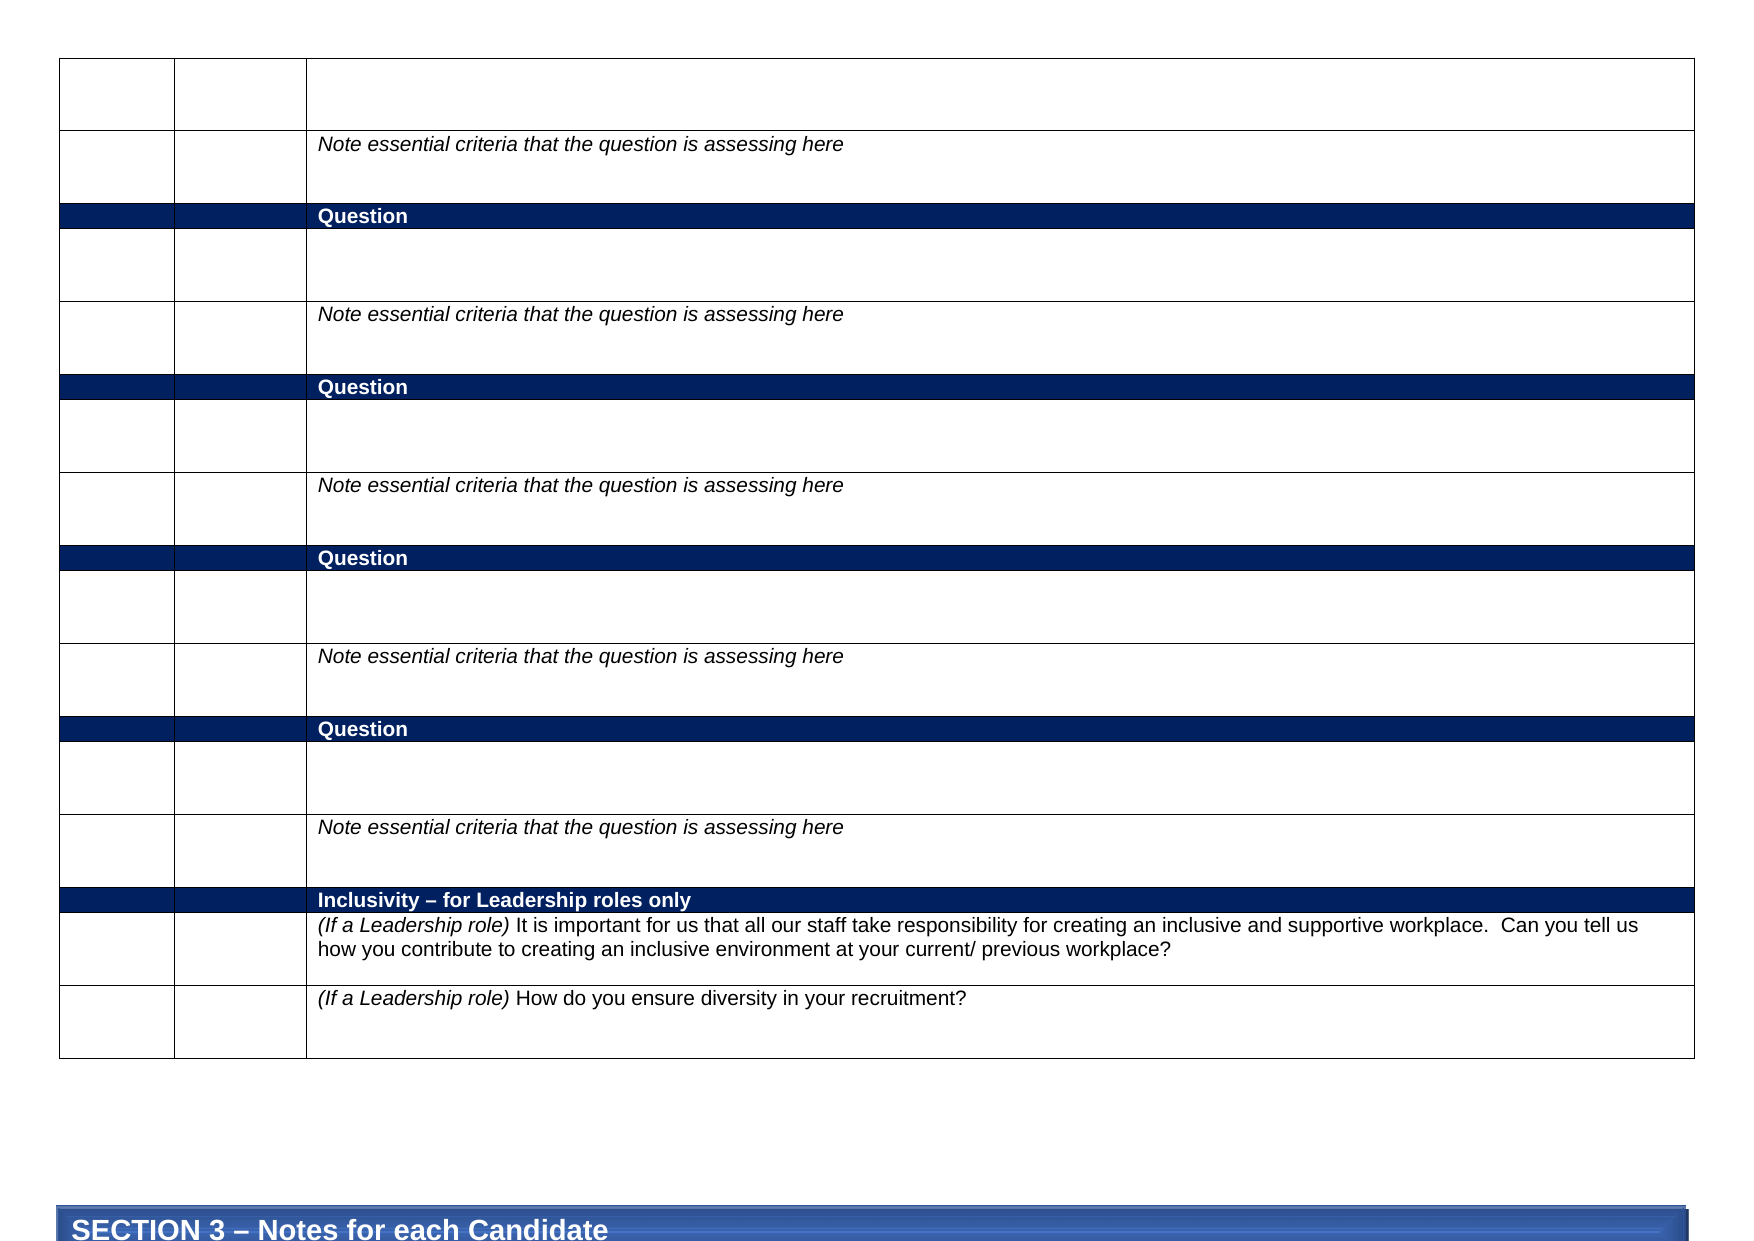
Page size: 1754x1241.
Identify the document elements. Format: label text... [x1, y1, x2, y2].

table_cell [307, 742, 1694, 814]
table_cell [307, 400, 1694, 472]
table_cell [60, 571, 174, 643]
table_cell [60, 717, 174, 741]
table_cell [60, 986, 174, 1057]
table_cell [175, 400, 306, 472]
table_cell [60, 59, 174, 130]
table_cell (If a Leadership role) How do you ensure diversity in your recruitment? [307, 986, 1694, 1057]
table_cell [175, 986, 306, 1057]
table_cell [60, 546, 174, 570]
table_cell (If a Leadership role) It is important for us that all our staff take responsibility for creating an inclusive and supportive workplace. Can you tell us how you contribute to creating an inclusive environment at your current/ previous workplace? [307, 913, 1694, 984]
table_cell [175, 229, 306, 301]
table_cell [175, 302, 306, 374]
table_cell [175, 717, 306, 741]
table_cell [175, 131, 306, 203]
table_cell [60, 742, 174, 814]
table_cell Inclusivity – for Leadership roles only [307, 888, 1694, 912]
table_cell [307, 131, 1694, 203]
table_cell Note essential criteria that the question is assessing here [307, 644, 1694, 716]
table_cell [60, 204, 174, 228]
table_cell [60, 131, 174, 203]
table_cell [307, 571, 1694, 643]
table_cell [175, 644, 306, 716]
table_cell Question [307, 375, 1694, 399]
table_cell Question [307, 717, 1694, 741]
table_cell [60, 644, 174, 716]
table_cell Question [307, 546, 1694, 570]
table_cell [175, 375, 306, 399]
table_cell [60, 815, 174, 887]
table_cell [60, 888, 174, 912]
table_cell [175, 913, 306, 984]
table_cell Note essential criteria that the question is assessing here [307, 473, 1694, 545]
table_cell [175, 888, 306, 912]
table_cell [60, 302, 174, 374]
table_cell [60, 473, 174, 545]
table_cell [175, 815, 306, 887]
table_cell Question [307, 204, 1694, 228]
table_cell [175, 742, 306, 814]
table_cell Note essential criteria that the question is assessing here [307, 815, 1694, 887]
table_cell [60, 913, 174, 984]
table_cell [60, 375, 174, 399]
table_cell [307, 302, 1694, 374]
table_cell [175, 204, 306, 228]
table_cell [175, 546, 306, 570]
table_cell [307, 229, 1694, 301]
table_cell [307, 59, 1694, 130]
table_cell [175, 473, 306, 545]
table_cell [175, 571, 306, 643]
table_cell [60, 229, 174, 301]
table_cell [175, 59, 306, 130]
table_cell [60, 400, 174, 472]
